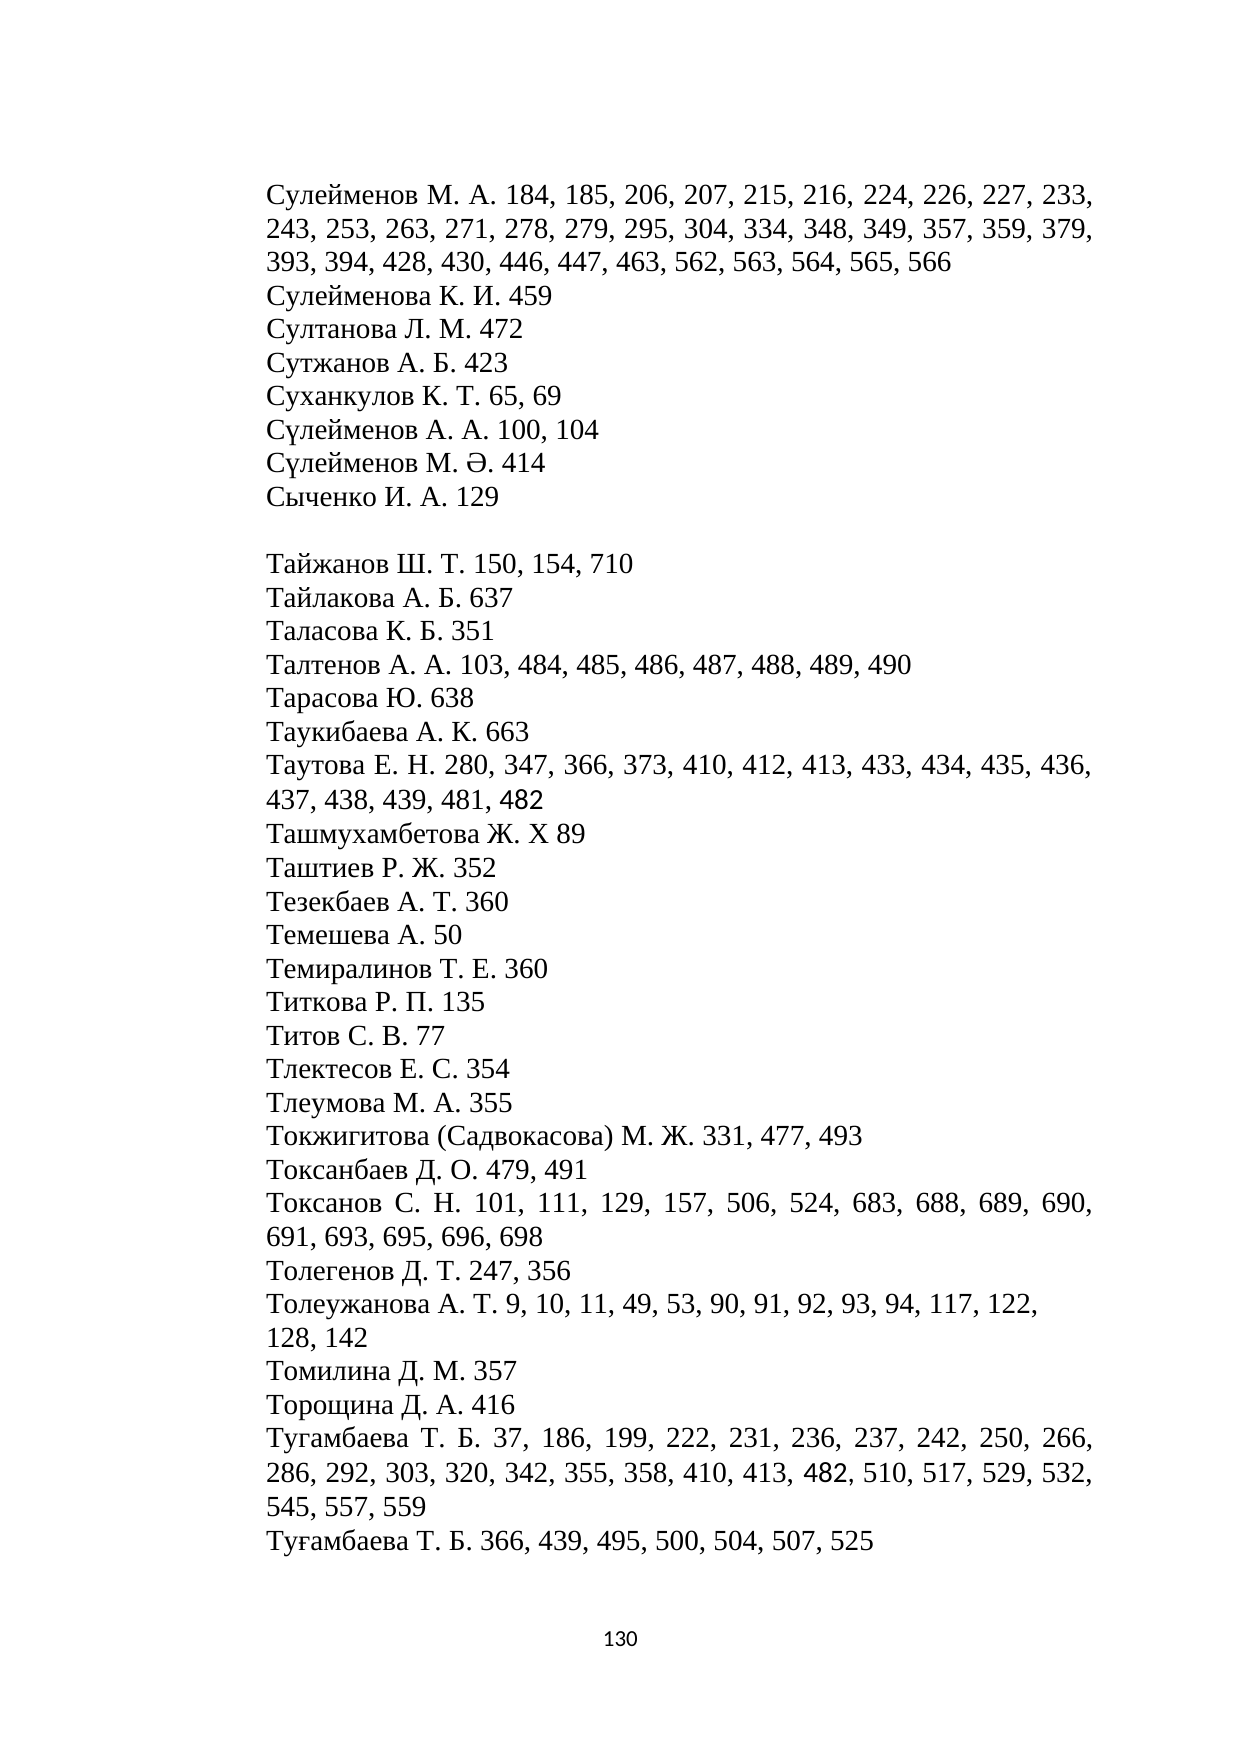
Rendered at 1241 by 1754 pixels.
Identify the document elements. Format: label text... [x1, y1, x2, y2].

text Темешева А. 50 [266, 917, 1093, 951]
text Сутжанов А. Б. 423 [266, 345, 1093, 378]
text Тайлакова А. Б. 637 [266, 580, 1093, 613]
text Тугамбаева Т. Б. 37, 186, 199, 222, 231, 236, 237, 242, 250, 266, 286, 292, 303, 320, 342, 355, 358, 410, 413, 482, 510, 517, 529, 532, 545, 557, 559 [266, 1420, 1093, 1523]
text Туғамбаева Т. Б. 366, 439, 495, 500, 504, 507, 525 [266, 1523, 1093, 1557]
text Сыченко И. А. 129 [266, 479, 1093, 513]
text Темиралинов Т. Е. 360 [266, 951, 1093, 984]
text Таласова К. Б. 351 [266, 613, 1093, 647]
text Сулейменов М. А. 184, 185, 206, 207, 215, 216, 224, 226, 227, 233, 243, 253, 263, 271, 278, 279, 295, 304, 334, 348, 349, 357, 359, 379, 393, 394, 428, 430, 446, 447, 463, 562, 563, 564, 565, 566 [266, 177, 1093, 278]
text Титкова Р. П. 135 [266, 984, 1093, 1018]
text Талтенов А. А. 103, 484, 485, 486, 487, 488, 489, 490 [266, 647, 1093, 680]
text Таукибаева А. К. 663 [266, 714, 1093, 747]
text Тлеумова М. А. 355 [266, 1085, 1093, 1118]
text Толегенов Д. Т. 247, 356 [266, 1253, 1093, 1286]
text Тайжанов Ш. Т. 150, 154, 710 [266, 546, 1093, 580]
text Торощина Д. А. 416 [266, 1387, 1093, 1420]
text Токжигитова (Садвокасова) М. Ж. 331, 477, 493 [266, 1118, 1093, 1152]
text Томилина Д. М. 357 [266, 1353, 1093, 1387]
text Тарасова Ю. 638 [266, 680, 1093, 714]
text Токсанбаев Д. О. 479, 491 [266, 1152, 1093, 1186]
text Тлектесов Е. С. 354 [266, 1051, 1093, 1085]
text Суханкулов К. Т. 65, 69 [266, 378, 1093, 412]
text Таутова Е. Н. 280, 347, 366, 373, 410, 412, 413, 433, 434, 435, 436, 437, 438, 439, 481, 482 [266, 747, 1093, 817]
text Сүлейменов М. Ә. 414 [266, 446, 1093, 479]
text Токсанов С. Н. 101, 111, 129, 157, 506, 524, 683, 688, 689, 690, 691, 693, 695, 696, 698 [266, 1186, 1093, 1253]
text Ташмухамбетова Ж. Х 89 [266, 817, 1093, 850]
text Таштиев Р. Ж. 352 [266, 850, 1093, 884]
text Тезекбаев А. Т. 360 [266, 884, 1093, 917]
text Султанова Л. М. 472 [266, 311, 1093, 345]
text Титов С. В. 77 [266, 1018, 1093, 1051]
text Сүлейменов А. А. 100, 104 [266, 412, 1093, 446]
text Толеужанова А. Т. 9, 10, 11, 49, 53, 90, 91, 92, 93, 94, 117, 122, 128, 142 [266, 1286, 1093, 1353]
text Сулейменова К. И. 459 [266, 278, 1093, 311]
